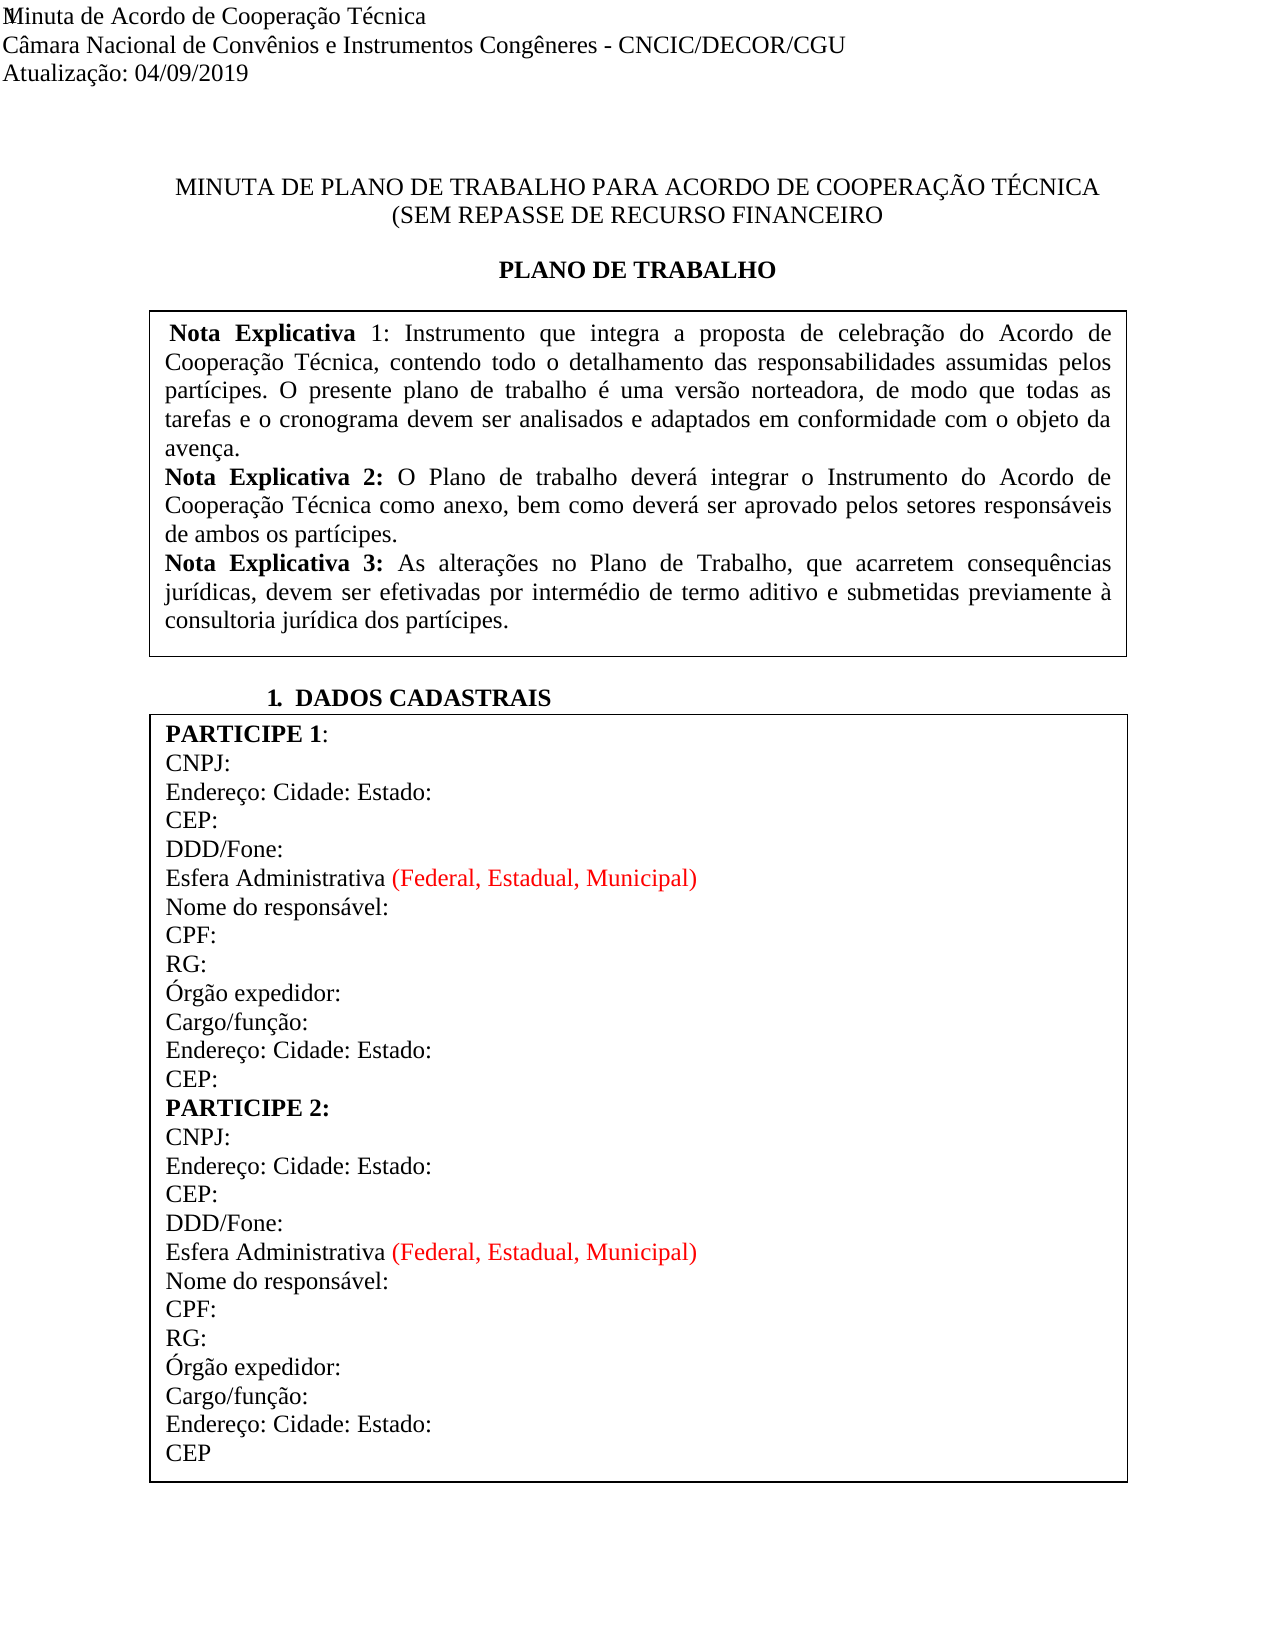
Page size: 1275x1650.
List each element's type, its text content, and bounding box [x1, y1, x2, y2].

text MINUTA DE PLANO DE TRABALHO PARA ACORDO DE COOPERAÇÃO TÉCNICA (SEM REPASSE DE RECURSO FINANCEIRO [173, 172, 1102, 229]
list DADOS CADASTRAIS [266, 683, 1208, 712]
subtitle PLANO DE TRABALHO [173, 255, 1103, 284]
